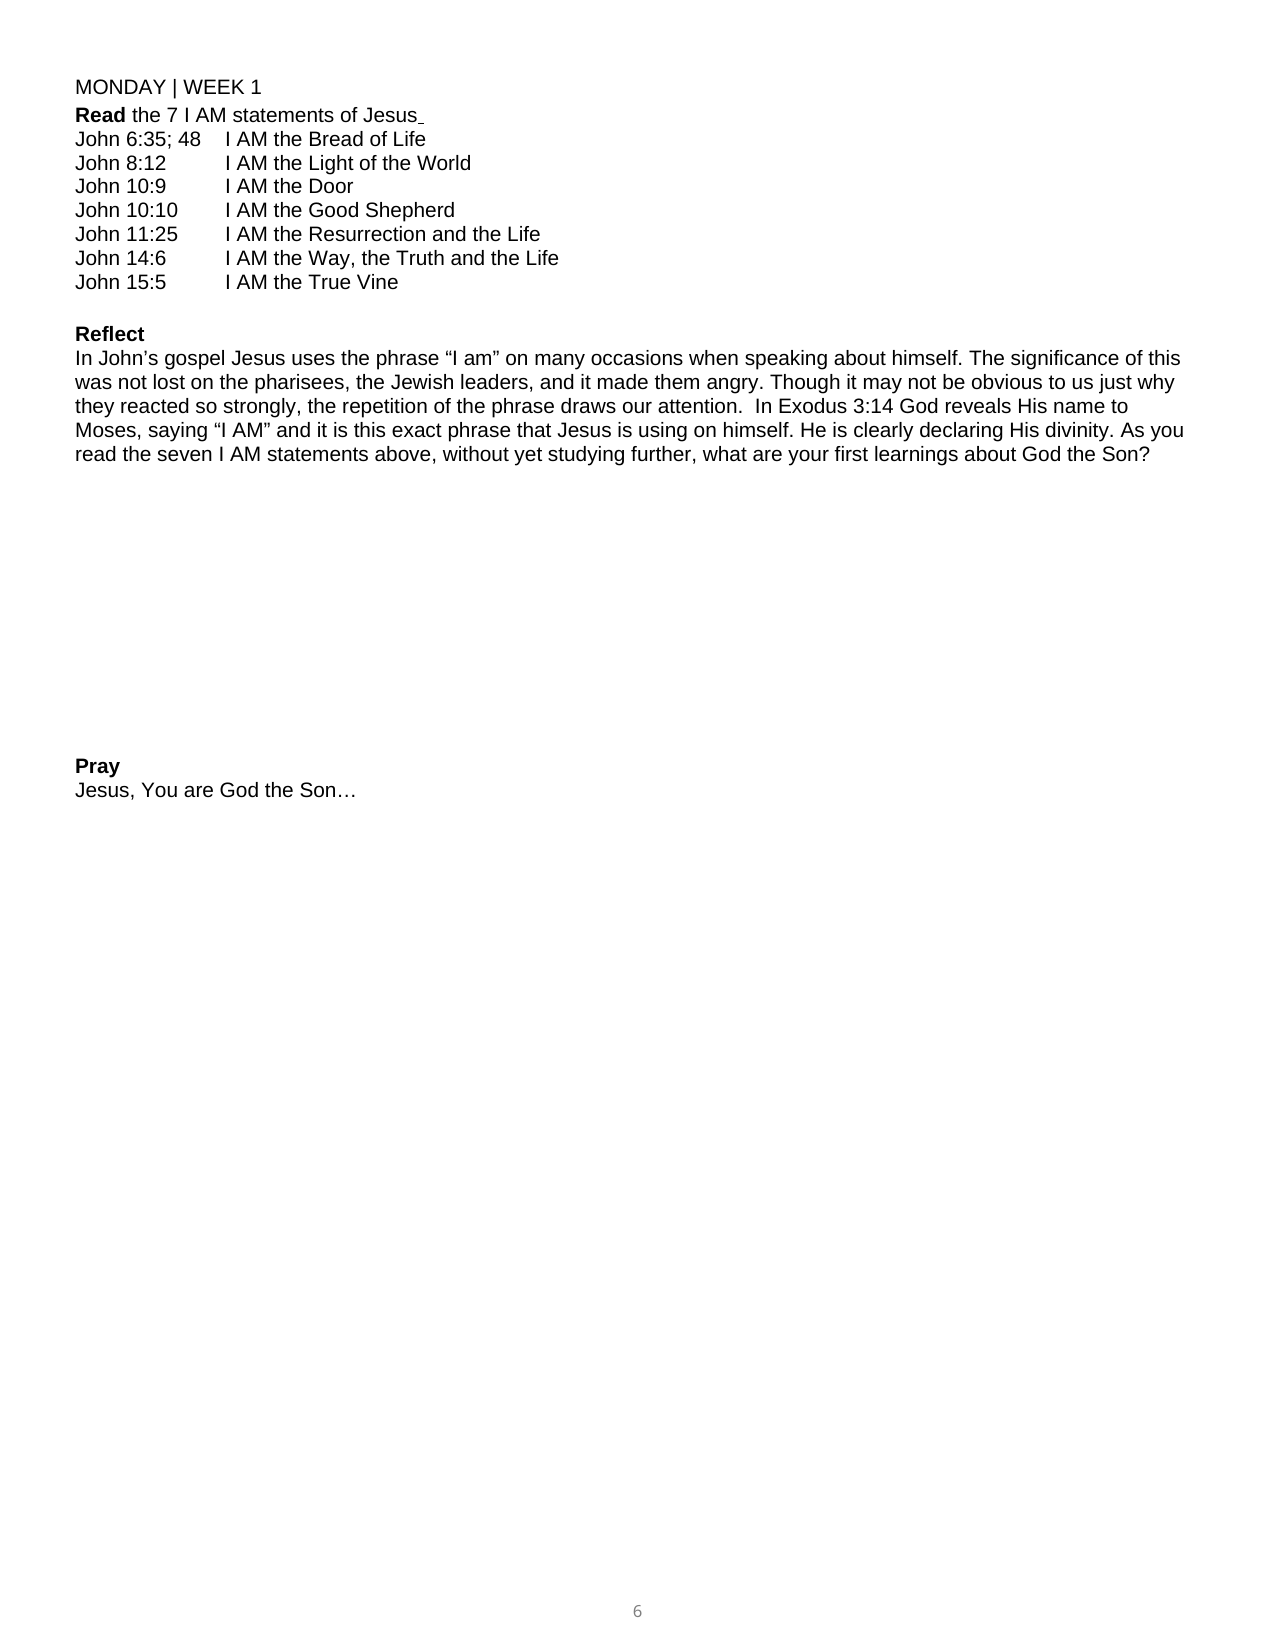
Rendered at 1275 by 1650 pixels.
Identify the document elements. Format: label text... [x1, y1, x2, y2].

text Pray [75, 753, 1200, 777]
text MONDAY | WEEK 1 [75, 75, 1200, 99]
text Jesus, You are God the Son… [75, 777, 1200, 801]
text John 10:9 I AM the Door [75, 174, 1200, 198]
text In John’s gospel Jesus uses the phrase “I am” on many occasions when speaking about himself. The significance of this was not lost on the pharisees, the Jewish leaders, and it made them angry. Though it may not be obvious to us just why they reacted so strongly, the repetition of the phrase draws our attention. In Exodus 3:14 God reveals His name to Moses, saying “I AM” and it is this exact phrase that Jesus is using on himself. He is clearly declaring His divinity. As you read the seven I AM statements above, without yet studying further, what are your first learnings about God the Son? [75, 346, 1200, 466]
text John 6:35; 48 I AM the Bread of Life [75, 126, 1200, 150]
text John 8:12 I AM the Light of the World [75, 150, 1200, 174]
text John 10:10 I AM the Good Shepherd [75, 198, 1200, 222]
text Reflect [75, 322, 1200, 346]
text John 15:5 I AM the True Vine [75, 270, 1200, 294]
text Read the 7 I AM statements of Jesus [75, 102, 1200, 126]
text John 11:25 I AM the Resurrection and the Life [75, 222, 1200, 246]
text John 14:6 I AM the Way, the Truth and the Life [75, 246, 1200, 270]
